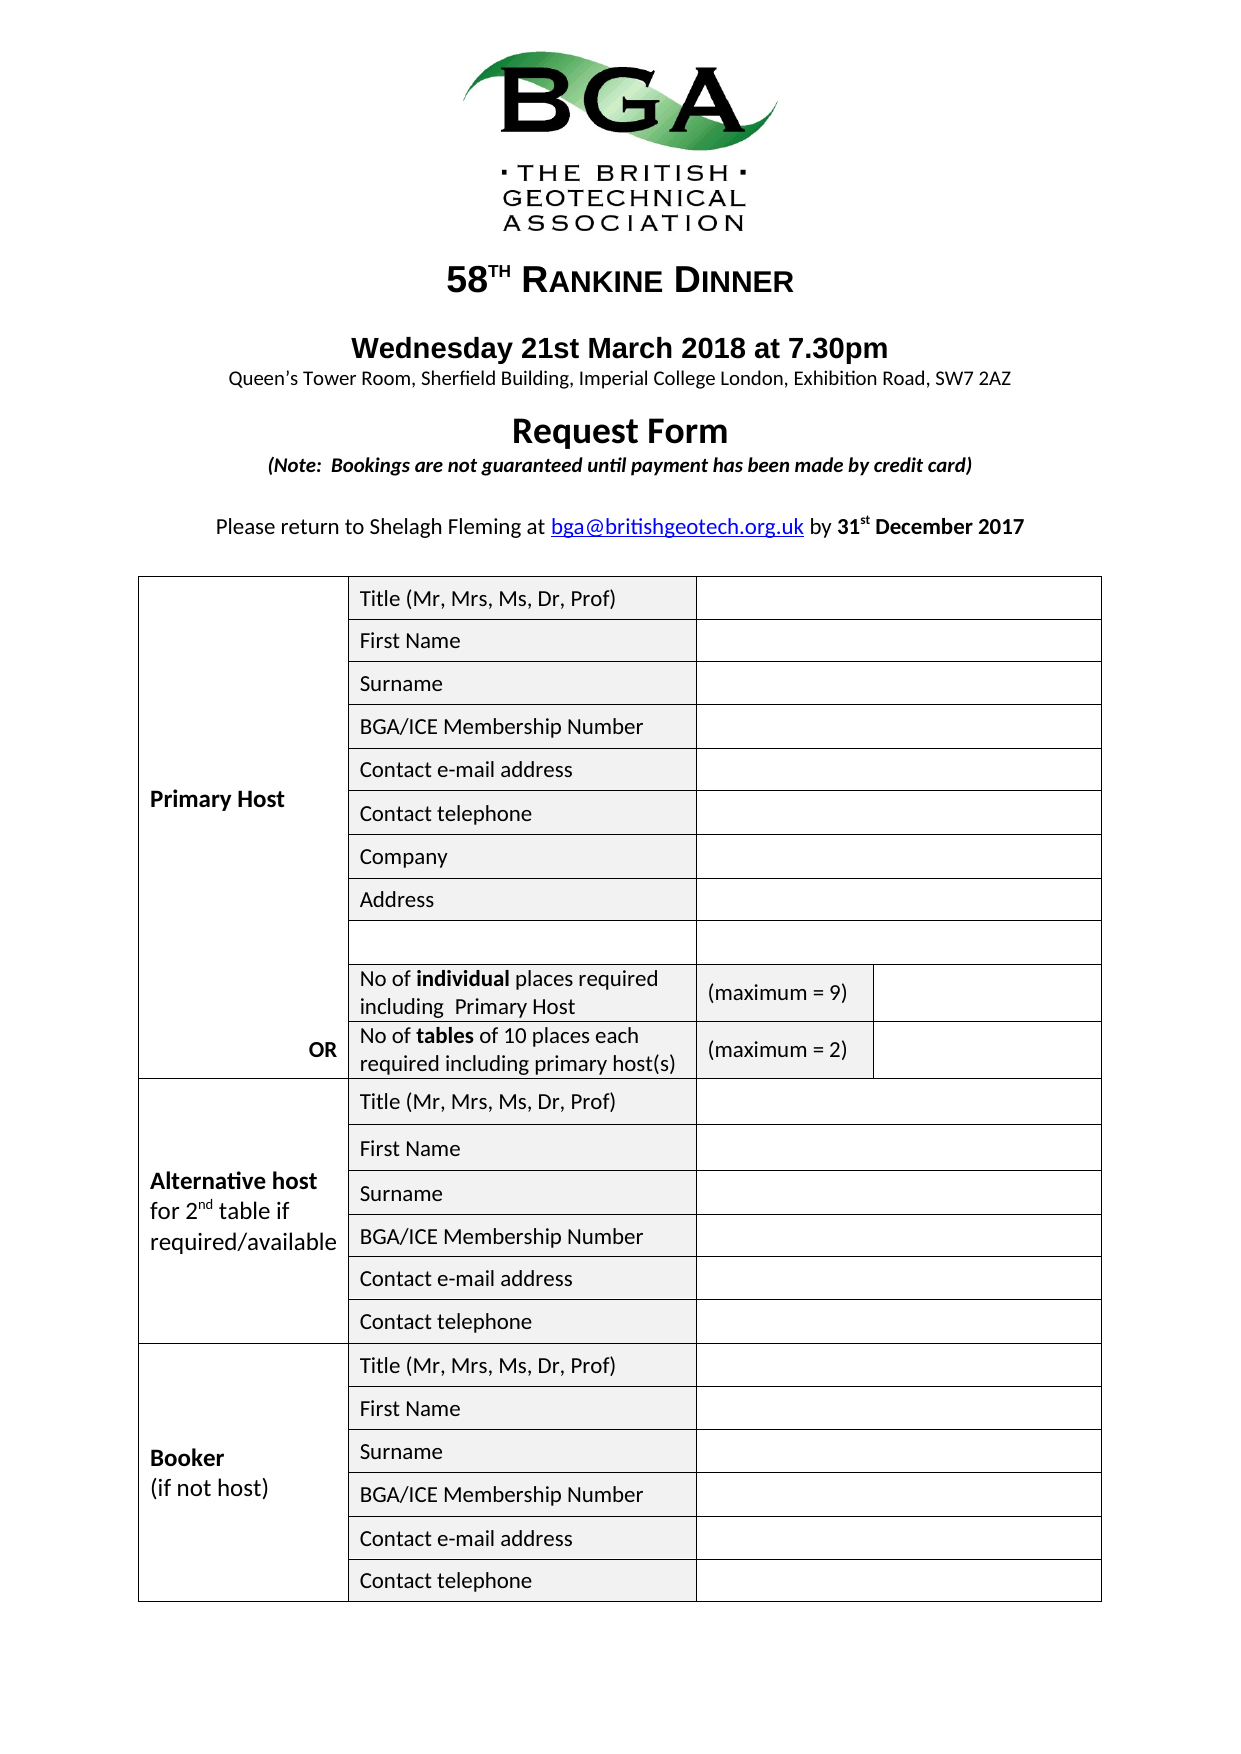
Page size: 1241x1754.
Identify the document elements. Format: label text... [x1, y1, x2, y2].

table_cell Surname [349, 662, 696, 704]
table_header [697, 577, 1101, 619]
table_cell [697, 1473, 1101, 1516]
table_cell [697, 1171, 1101, 1214]
table_cell OR [139, 1021, 348, 1078]
table_cell [697, 620, 1101, 661]
table_cell [874, 1022, 1101, 1078]
table_cell [697, 1430, 1101, 1472]
table_cell First Name [349, 1387, 696, 1429]
table_cell Contact telephone [349, 791, 696, 834]
picture [457, 44, 784, 241]
table_cell Contact telephone [349, 1300, 696, 1343]
table_cell Booker (if not host) [139, 1344, 348, 1601]
table_cell [697, 749, 1101, 790]
table_cell BGA/ICE Membership Number [349, 705, 696, 748]
table_cell [697, 1125, 1101, 1170]
table_cell [697, 1257, 1101, 1298]
table_header Title (Mr, Mrs, Ms, Dr, Prof) [349, 577, 696, 619]
table_cell [874, 965, 1101, 1021]
table_cell [697, 705, 1101, 748]
table_cell [697, 1215, 1101, 1256]
text Queen’s Tower Room, Sherfield Building, Imperial College London, Exhibition Road, SW7 2AZ [150, 365, 1090, 390]
table_cell [697, 1517, 1101, 1558]
table_cell [697, 835, 1101, 878]
table_cell Alternative host for 2nd table if required/available [139, 1079, 348, 1343]
table_cell BGA/ICE Membership Number [349, 1473, 696, 1516]
table_cell (maximum = 9) [697, 965, 873, 1021]
table_cell Title (Mr, Mrs, Ms, Dr, Prof) [349, 1079, 696, 1124]
subtitle Wednesday 21st March 2018 at 7.30pm [150, 331, 1090, 365]
table_cell Surname [349, 1430, 696, 1472]
subtitle Request Form [150, 407, 1090, 452]
table_cell Contact e-mail address [349, 1517, 696, 1558]
table_cell Surname [349, 1171, 696, 1214]
table_cell No of tables of 10 places each required including primary host(s) [349, 1022, 696, 1078]
table_cell [697, 662, 1101, 704]
table_cell Address [349, 879, 696, 920]
table_cell [697, 1300, 1101, 1343]
table_cell No of individual places required including Primary Host [349, 965, 696, 1021]
table_cell [697, 1387, 1101, 1429]
table_cell (maximum = 2) [697, 1022, 873, 1078]
table_header Primary Host [139, 577, 348, 1021]
table_cell BGA/ICE Membership Number [349, 1215, 696, 1256]
text (Note: Bookings are not guaranteed until payment has been made by credit card) [150, 452, 1090, 478]
table_cell [697, 1560, 1101, 1601]
text Please return to Shelagh Fleming at bga@britishgeotech.org.uk by 31st December 2017 [150, 512, 1090, 540]
table_cell [697, 921, 1101, 963]
table_cell Contact e-mail address [349, 1257, 696, 1298]
table_cell Title (Mr, Mrs, Ms, Dr, Prof) [349, 1344, 696, 1386]
table_cell First Name [349, 620, 696, 661]
table_cell [349, 921, 696, 963]
table_cell [697, 791, 1101, 834]
table_cell [697, 879, 1101, 920]
table_cell [697, 1344, 1101, 1386]
table_cell Company [349, 835, 696, 878]
table_cell Contact e-mail address [349, 749, 696, 790]
table_cell Contact telephone [349, 1560, 696, 1601]
text 58th Rankine Dinner [150, 257, 1090, 300]
table_cell [697, 1079, 1101, 1124]
table_cell First Name [349, 1125, 696, 1170]
